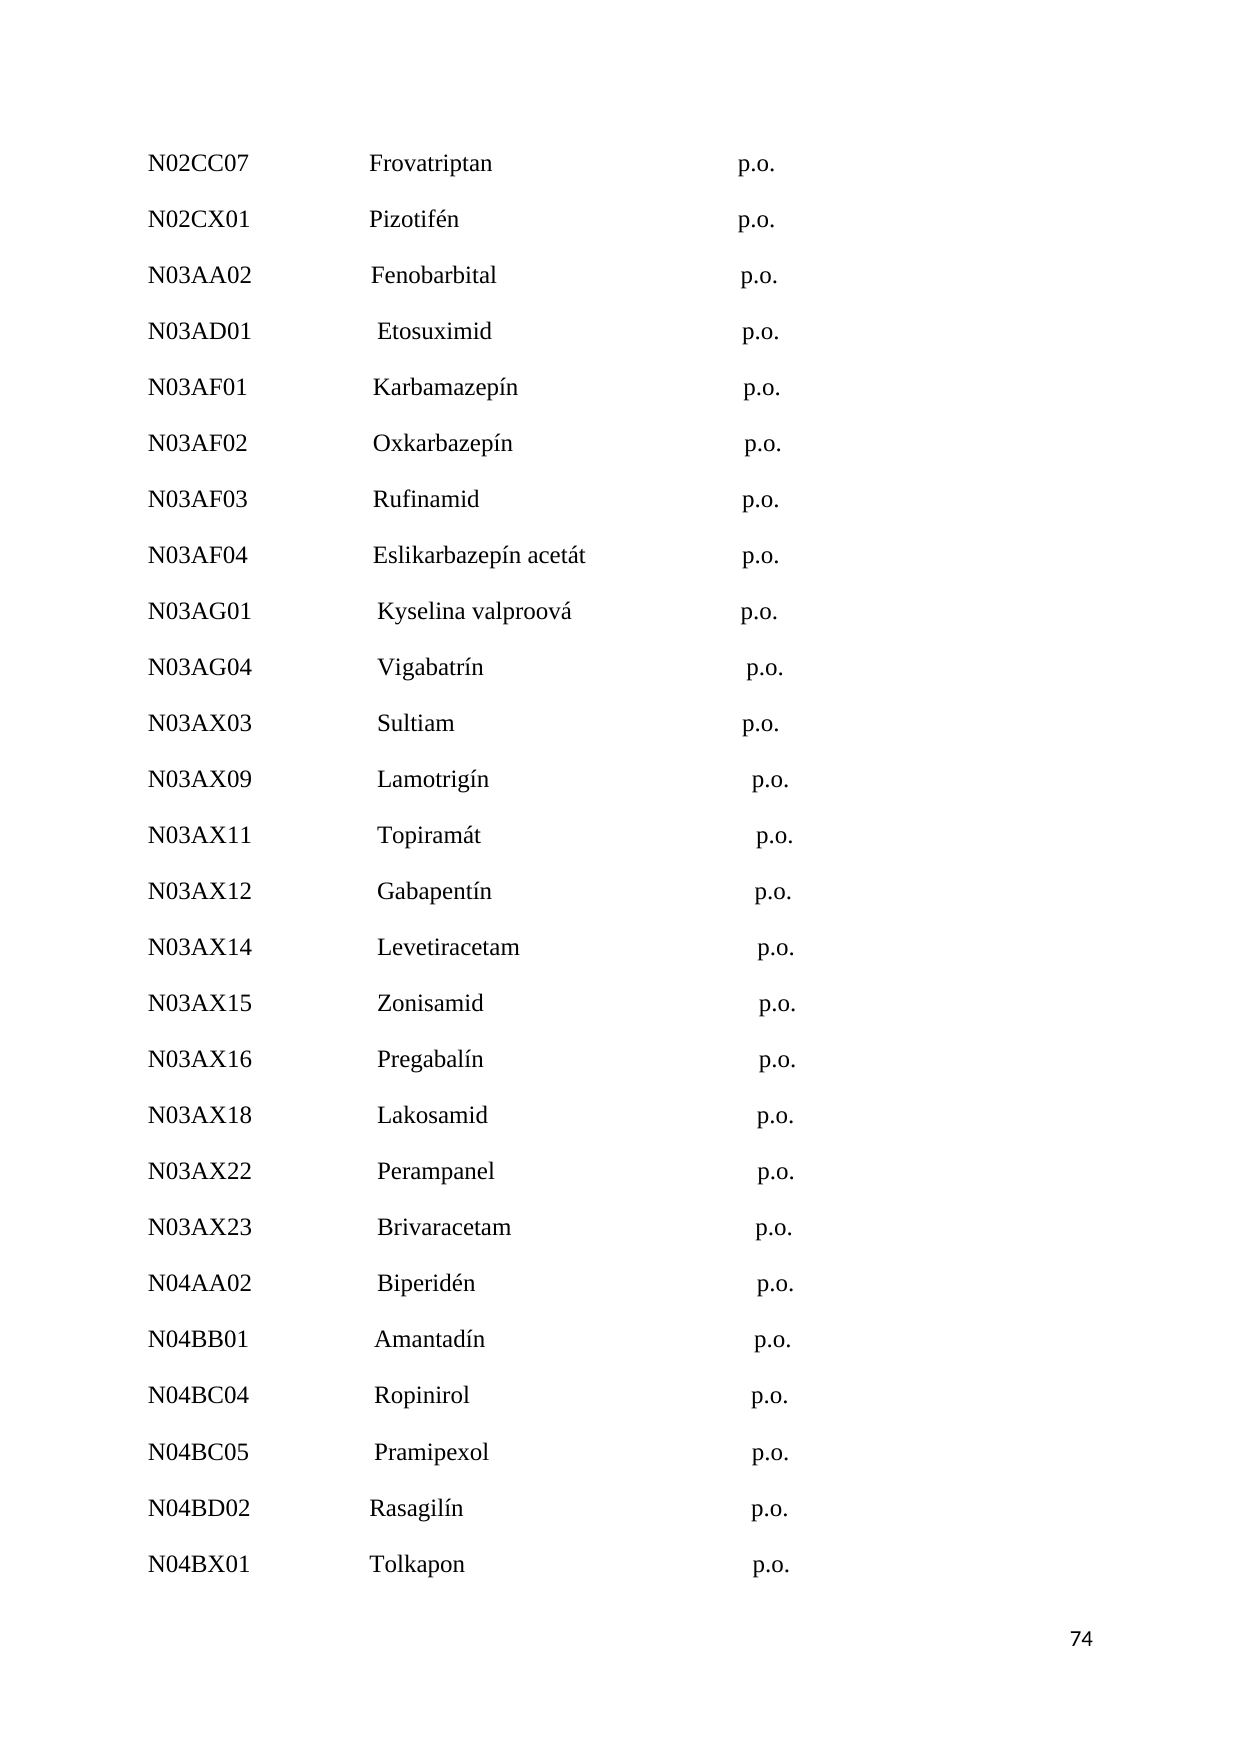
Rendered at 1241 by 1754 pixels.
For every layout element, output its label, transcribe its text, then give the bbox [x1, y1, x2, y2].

text N03AF04 Eslikarbazepín acetát p.o. [148, 540, 1093, 569]
text N04BB01 Amantadín p.o. [148, 1324, 1093, 1353]
text N04AA02 Biperidén p.o. [148, 1268, 1093, 1297]
text N03AX18 Lakosamid p.o. [148, 1100, 1093, 1129]
text N03AX16 Pregabalín p.o. [148, 1044, 1093, 1073]
text N03AX23 Brivaracetam p.o. [148, 1212, 1093, 1241]
text N03AG04 Vigabatrín p.o. [148, 652, 1093, 681]
text N03AD01 Etosuximid p.o. [148, 316, 1093, 344]
text N04BC04 Ropinirol p.o. [148, 1381, 1093, 1409]
text N04BX01 Tolkapon p.o. [148, 1549, 1093, 1577]
text N03AA02 Fenobarbital p.o. [148, 260, 1093, 288]
text N03AX12 Gabapentín p.o. [148, 876, 1093, 905]
text N04BC05 Pramipexol p.o. [148, 1437, 1093, 1465]
text N04BD02 Rasagilín p.o. [148, 1493, 1093, 1521]
text N02CX01 Pizotifén p.o. [148, 204, 1093, 232]
text N03AF01 Karbamazepín p.o. [148, 372, 1093, 401]
text N03AF02 Oxkarbazepín p.o. [148, 428, 1093, 457]
text N02CC07 Frovatriptan p.o. [148, 148, 1093, 176]
text N03AX03 Sultiam p.o. [148, 708, 1093, 737]
text N03AX11 Topiramát p.o. [148, 820, 1093, 849]
text N03AX14 Levetiracetam p.o. [148, 932, 1093, 961]
text N03AX09 Lamotrigín p.o. [148, 764, 1093, 793]
text N03AF03 Rufinamid p.o. [148, 484, 1093, 513]
text N03AX22 Perampanel p.o. [148, 1156, 1093, 1185]
text N03AG01 Kyselina valproová p.o. [148, 596, 1093, 625]
text N03AX15 Zonisamid p.o. [148, 988, 1093, 1017]
